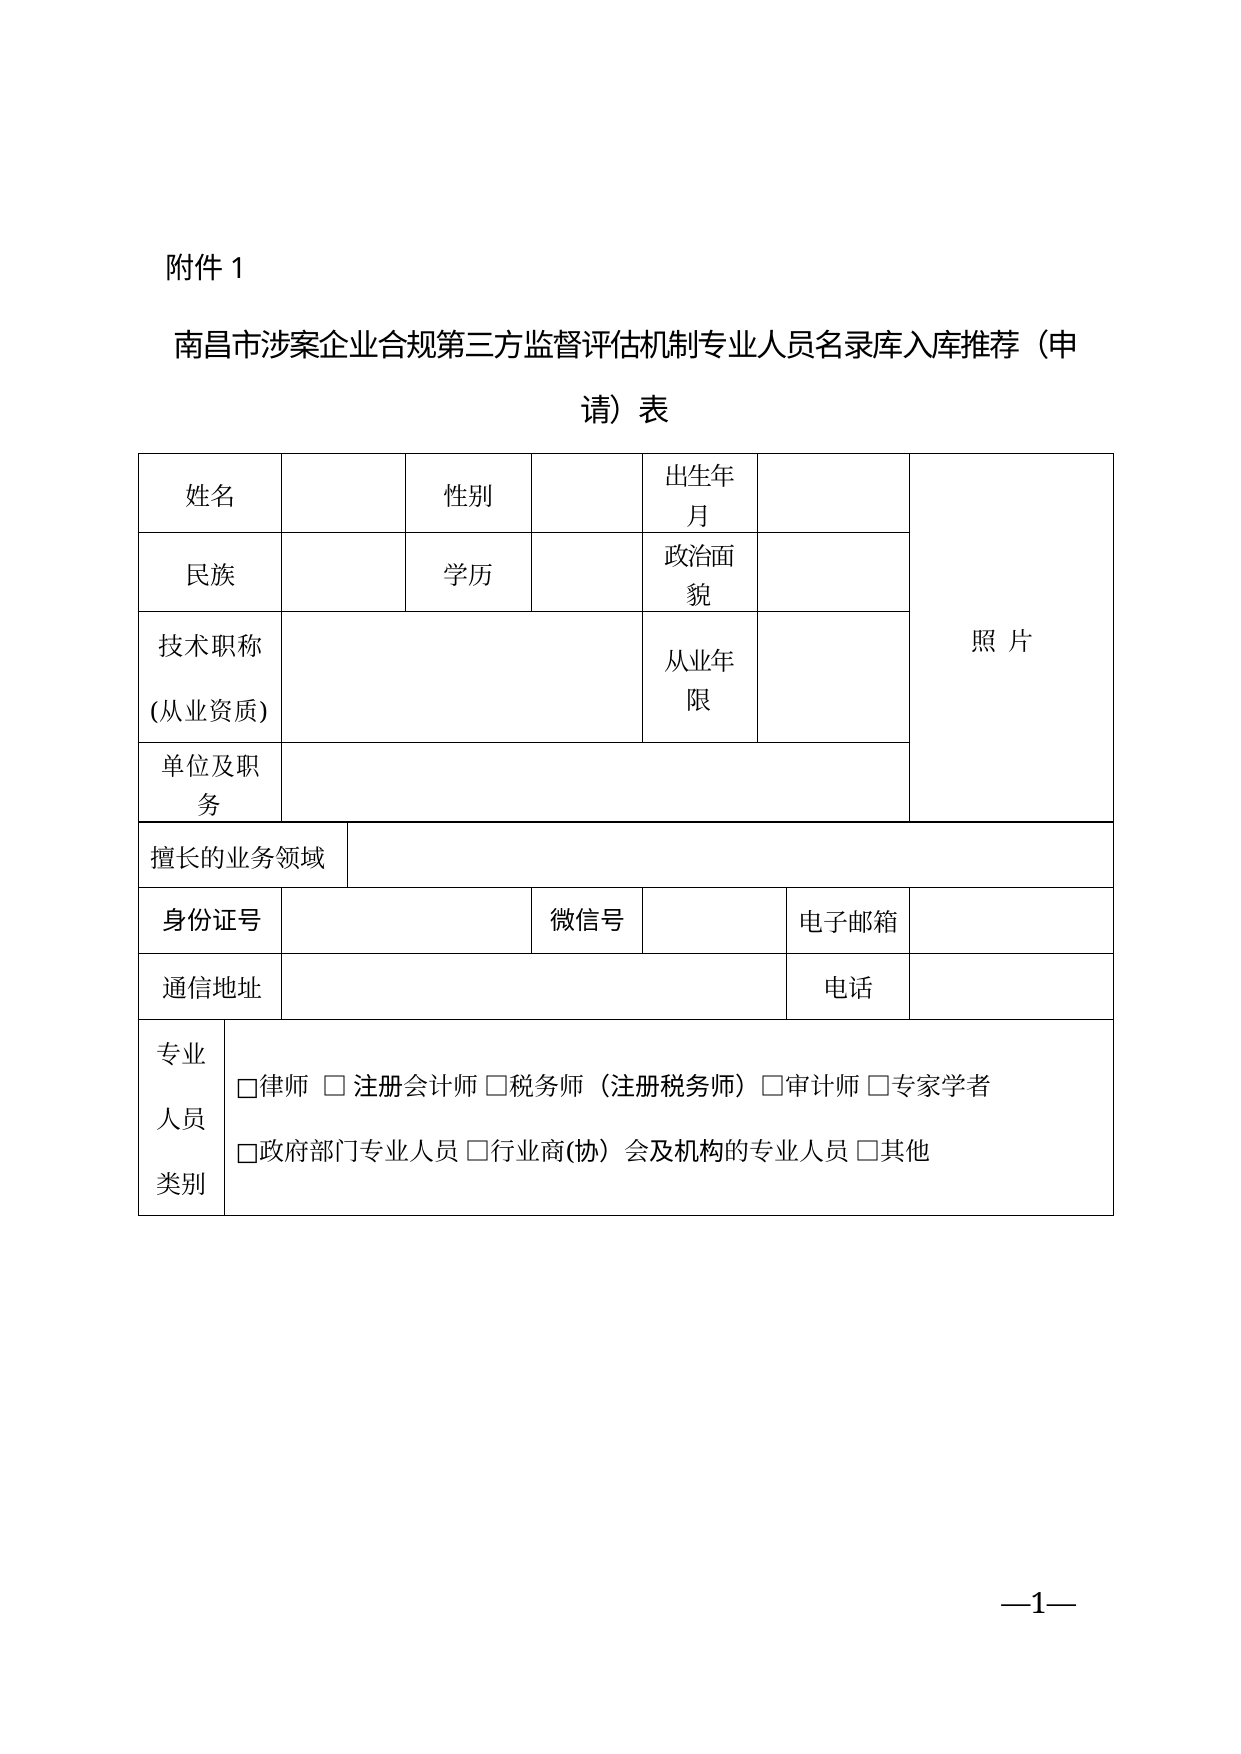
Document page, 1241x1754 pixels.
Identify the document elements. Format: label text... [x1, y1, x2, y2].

table_cell [282, 954, 786, 1019]
table_cell 技术职称 (从业资质) [139, 612, 281, 742]
table_cell 民族 [139, 533, 281, 611]
table_cell 政治面貌 [643, 533, 757, 611]
table_header 出生年月 [643, 454, 757, 532]
table_header [532, 454, 642, 532]
table_cell 电子邮箱 [787, 888, 909, 953]
table_cell 身份证号 [139, 888, 281, 953]
table_cell [758, 612, 909, 742]
table_cell 单位及职务 [139, 743, 281, 821]
table_cell 从业年限 [643, 612, 757, 742]
table_cell 学历 [406, 533, 531, 611]
table_header [758, 454, 909, 532]
table_header 性别 [406, 454, 531, 532]
table_cell [282, 888, 531, 953]
table_cell [758, 533, 909, 611]
table_header 照 片 [910, 454, 1113, 821]
table_cell [282, 533, 405, 611]
text 附件1 [165, 233, 1087, 298]
table_cell □律师 □ 注册会计师 □税务师（注册税务师）□审计师 □专家学者 □政府部门专业人员 □行业商(协）会及机构的专业人员 □其他 [225, 1020, 1113, 1215]
table_cell 通信地址 [139, 954, 281, 1019]
text 南昌市涉案企业合规第三方监督评估机制专业人员名录库入库推荐（申请）表 [165, 310, 1087, 440]
table_cell 专业人员 类别 [139, 1020, 224, 1215]
table_header [282, 454, 405, 532]
table_cell [910, 954, 1113, 1019]
table_cell [282, 743, 909, 821]
table_cell [910, 888, 1113, 953]
table_header 姓名 [139, 454, 281, 532]
table_cell [643, 888, 786, 953]
table_cell [282, 612, 642, 742]
table_cell [532, 533, 642, 611]
table_cell 擅长的业务领域 [139, 823, 347, 887]
table_cell 电话 [787, 954, 909, 1019]
table_cell [348, 823, 1113, 887]
table_cell 微信号 [532, 888, 642, 953]
